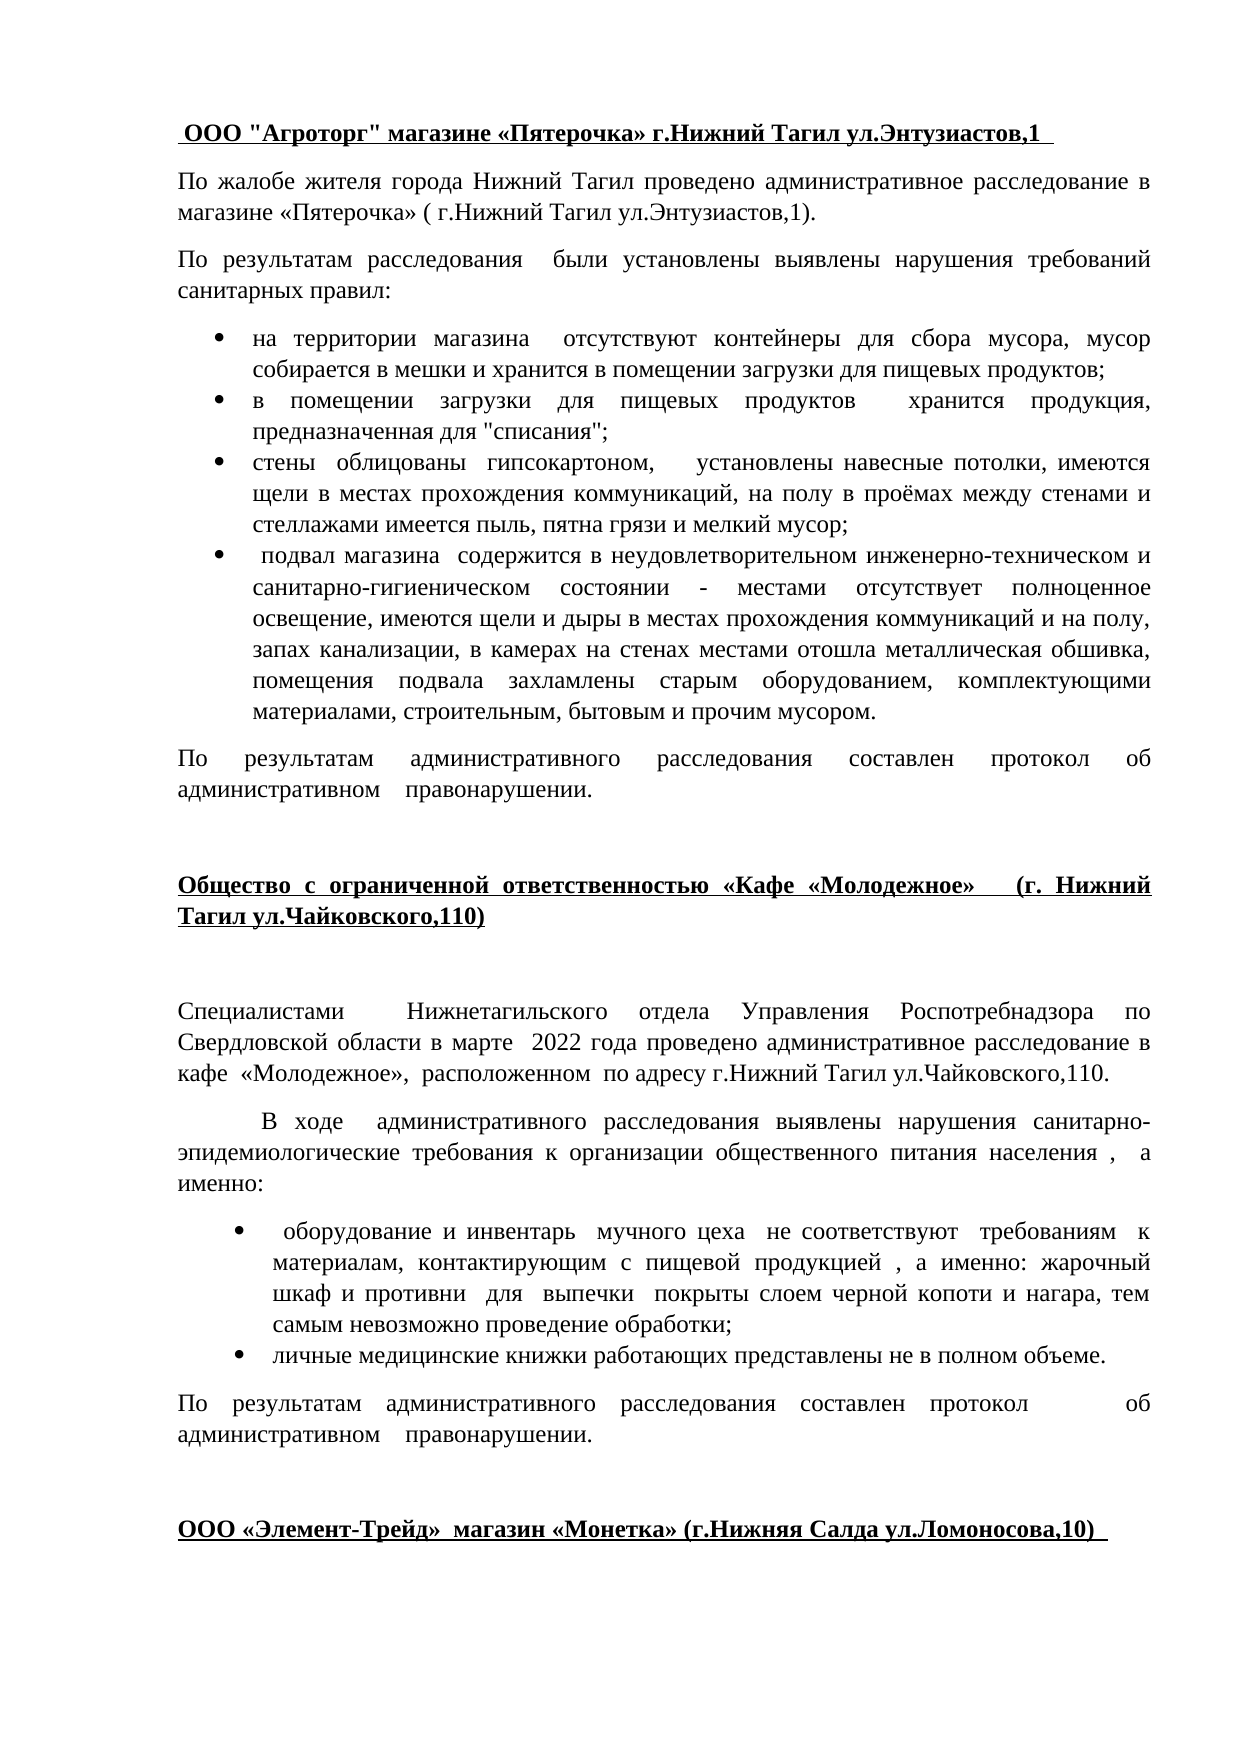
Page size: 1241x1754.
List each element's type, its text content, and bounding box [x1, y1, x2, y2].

text По результатам административного расследования составлен протокол об административном правонарушении. [177, 1388, 1152, 1448]
list оборудование и инвентарь мучного цеха не соответствуют требованиям к материалам, контактирующим с пищевой продукцией , а именно: жарочный шкаф и противни для выпечки покрыты слоем черной копоти и нагара, тем самым невозможно проведение обработки; [235, 1216, 1152, 1338]
text По результатам расследования были установлены выявлены нарушения требований санитарных правил: [177, 244, 1152, 304]
list в помещении загрузки для пищевых продуктов хранится продукция, предназначенная для "списания"; [215, 385, 1152, 445]
list личные медицинские книжки работающих представлены не в полном объеме. [235, 1340, 1152, 1369]
text ООО «Элемент-Трейд» магазин «Монетка» (г.Нижняя Салда ул.Ломоносова,10) [177, 1514, 1152, 1543]
text Специалистами Нижнетагильского отдела Управления Роспотребнадзора по Свердловской области в марте 2022 года проведено административное расследование в кафе «Молодежное», расположенном по адресу г.Нижний Тагил ул.Чайковского,110. [177, 996, 1152, 1087]
text ООО "Агроторг" магазине «Пятерочка» г.Нижний Тагил ул.Энтузиастов,1 [177, 118, 1152, 147]
list подвал магазина содержится в неудовлетворительном инженерно-техническом и санитарно-гигиеническом состоянии - местами отсутствует полноценное освещение, имеются щели и дыры в местах прохождения коммуникаций и на полу, запах канализации, в камерах на стенах местами отошла металлическая обшивка, помещения подвала захламлены старым оборудованием, комплектующими материалами, строительным, бытовым и прочим мусором. [215, 541, 1152, 724]
list стены облицованы гипсокартоном, установлены навесные потолки, имеются щели в местах прохождения коммуникаций, на полу в проёмах между стенами и стеллажами имеется пыль, пятна грязи и мелкий мусор; [215, 447, 1152, 538]
text По жалобе жителя города Нижний Тагил проведено административное расследование в магазине «Пятерочка» ( г.Нижний Тагил ул.Энтузиастов,1). [177, 166, 1152, 226]
text Общество с ограниченной ответственностью «Кафе «Молодежное» (г. Нижний Тагил ул.Чайковского,110) [177, 896, 1152, 930]
text В ходе административного расследования выявлены нарушения санитарно-эпидемиологические требования к организации общественного питания населения , а именно: [177, 1106, 1152, 1197]
list на территории магазина отсутствуют контейнеры для сбора мусора, мусор собирается в мешки и хранится в помещении загрузки для пищевых продуктов; [215, 323, 1152, 383]
text По результатам административного расследования составлен протокол об административном правонарушении. [177, 743, 1152, 803]
text Общество с ограниченной ответственностью «Кафе «Молодежное» (г. Нижний Тагил ул.Чайковского,110) [177, 870, 1152, 895]
